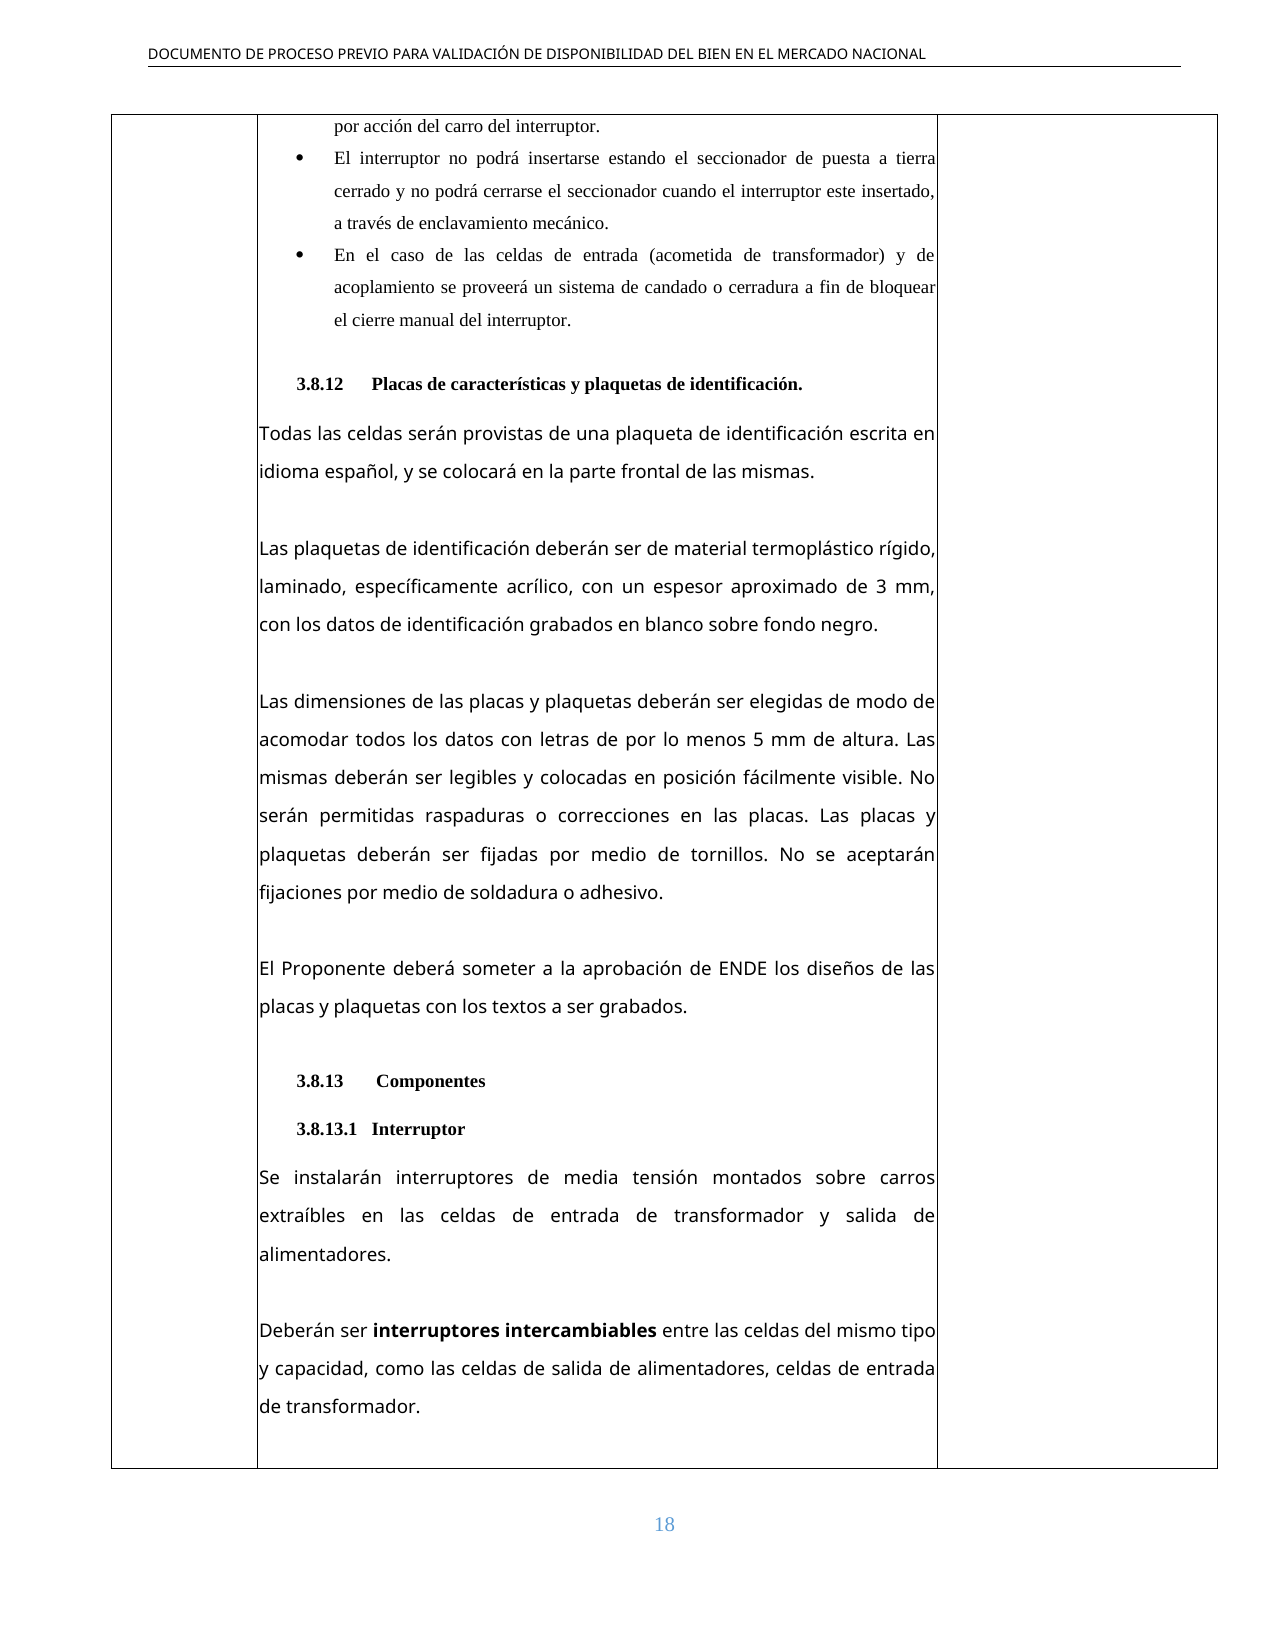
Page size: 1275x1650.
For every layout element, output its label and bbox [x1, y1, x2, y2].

table_cell [112, 115, 257, 1468]
